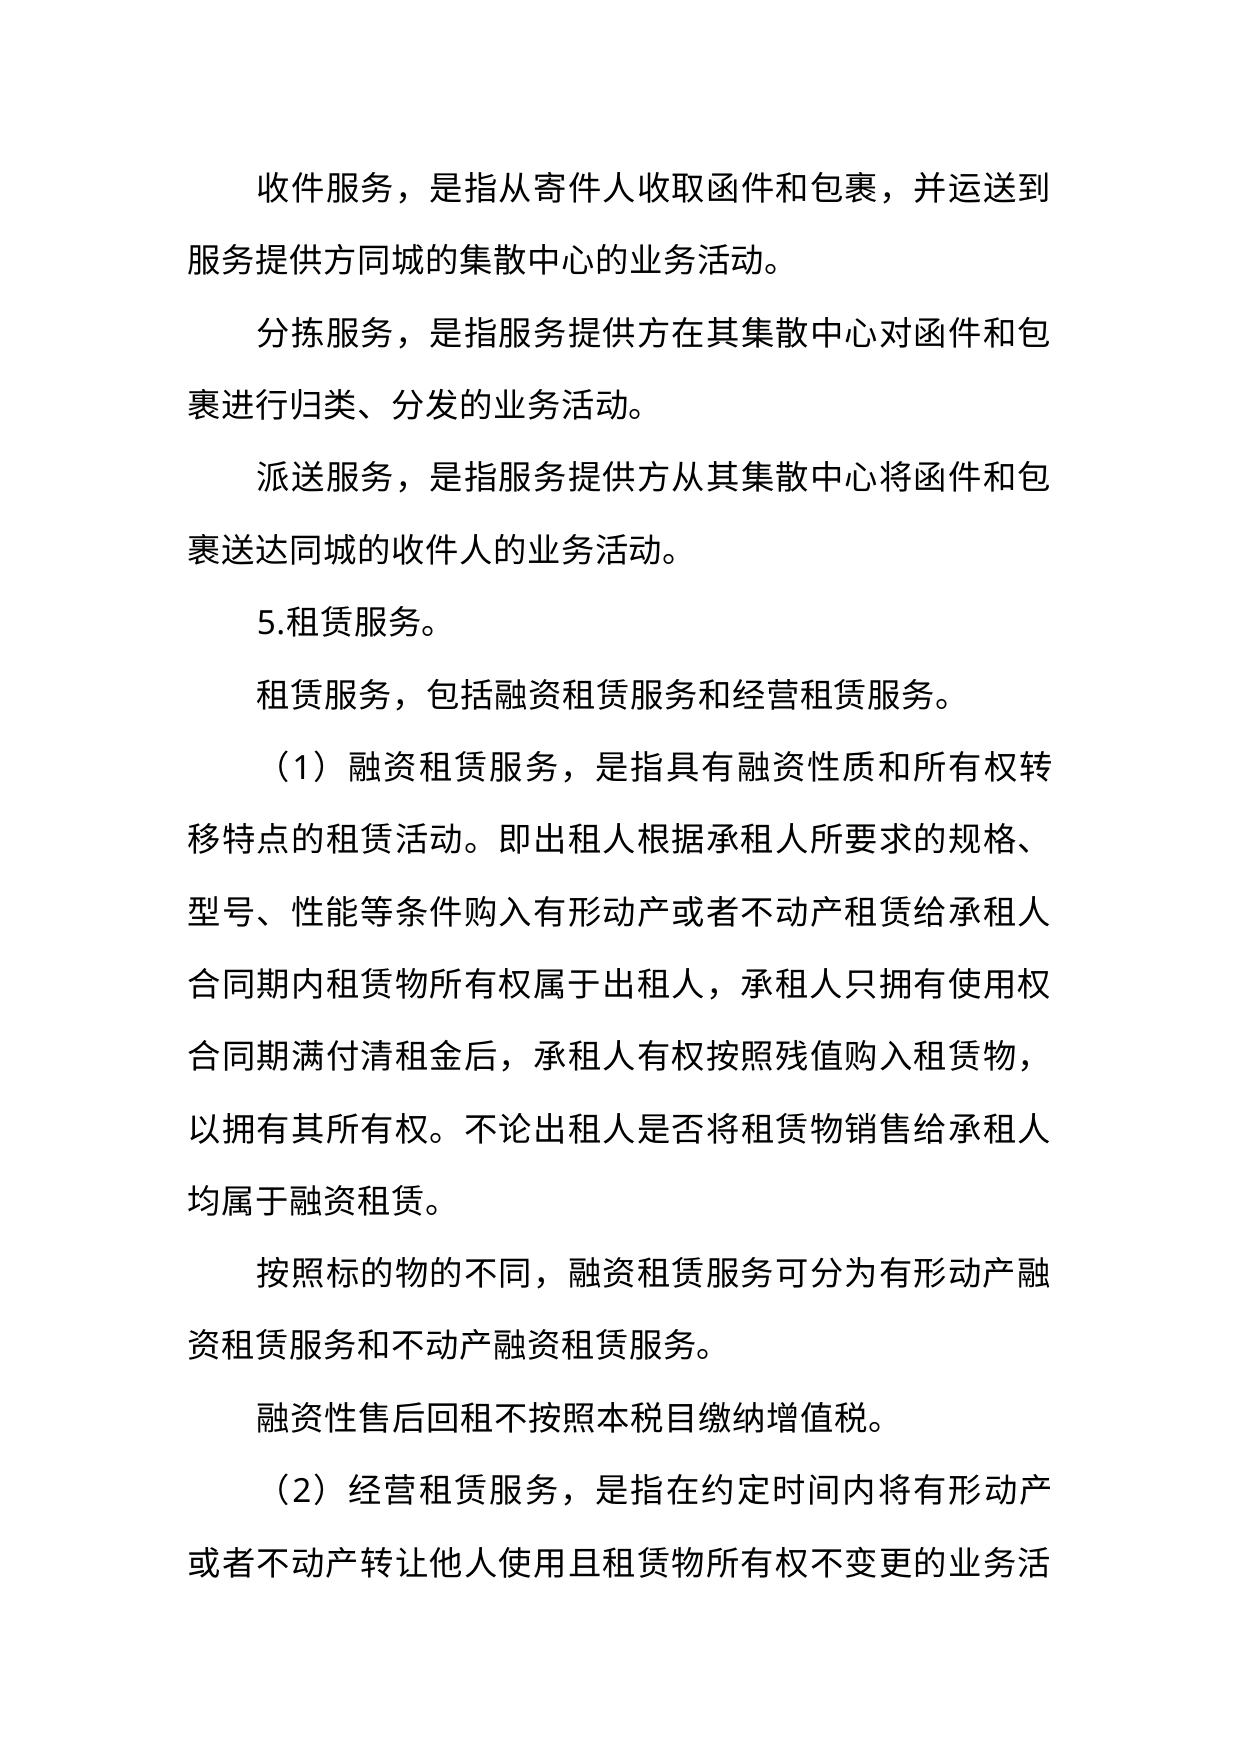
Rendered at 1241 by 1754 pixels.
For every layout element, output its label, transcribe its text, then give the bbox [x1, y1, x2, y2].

text 按照标的物的不同，融资租赁服务可分为有形动产融资租赁服务和不动产融资租赁服务。 [187, 1247, 1053, 1367]
text 融资性售后回租不按照本税目缴纳增值税。 [187, 1391, 1053, 1440]
text 收件服务，是指从寄件人收取函件和包裹，并运送到服务提供方同城的集散中心的业务活动。 [187, 162, 1053, 282]
text 租赁服务，包括融资租赁服务和经营租赁服务。 [187, 668, 1053, 717]
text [187, 1464, 1053, 1584]
text （1）融资租赁服务，是指具有融资性质和所有权转移特点的租赁活动。即出租人根据承租人所要求的规格、型号、性能等条件购入有形动产或者不动产租赁给承租人，合同期内租赁物所有权属于出租人，承租人只拥有使用权，合同期满付清租金后，承租人有权按照残值购入租赁物，以拥有其所有权。不论出租人是否将租赁物销售给承租人，均属于融资租赁。 [187, 741, 1053, 1223]
text 分拣服务，是指服务提供方在其集散中心对函件和包裹进行归类、分发的业务活动。 [187, 307, 1053, 427]
text 派送服务，是指服务提供方从其集散中心将函件和包裹送达同城的收件人的业务活动。 [187, 451, 1053, 572]
text 5.租赁服务。 [187, 596, 1053, 644]
